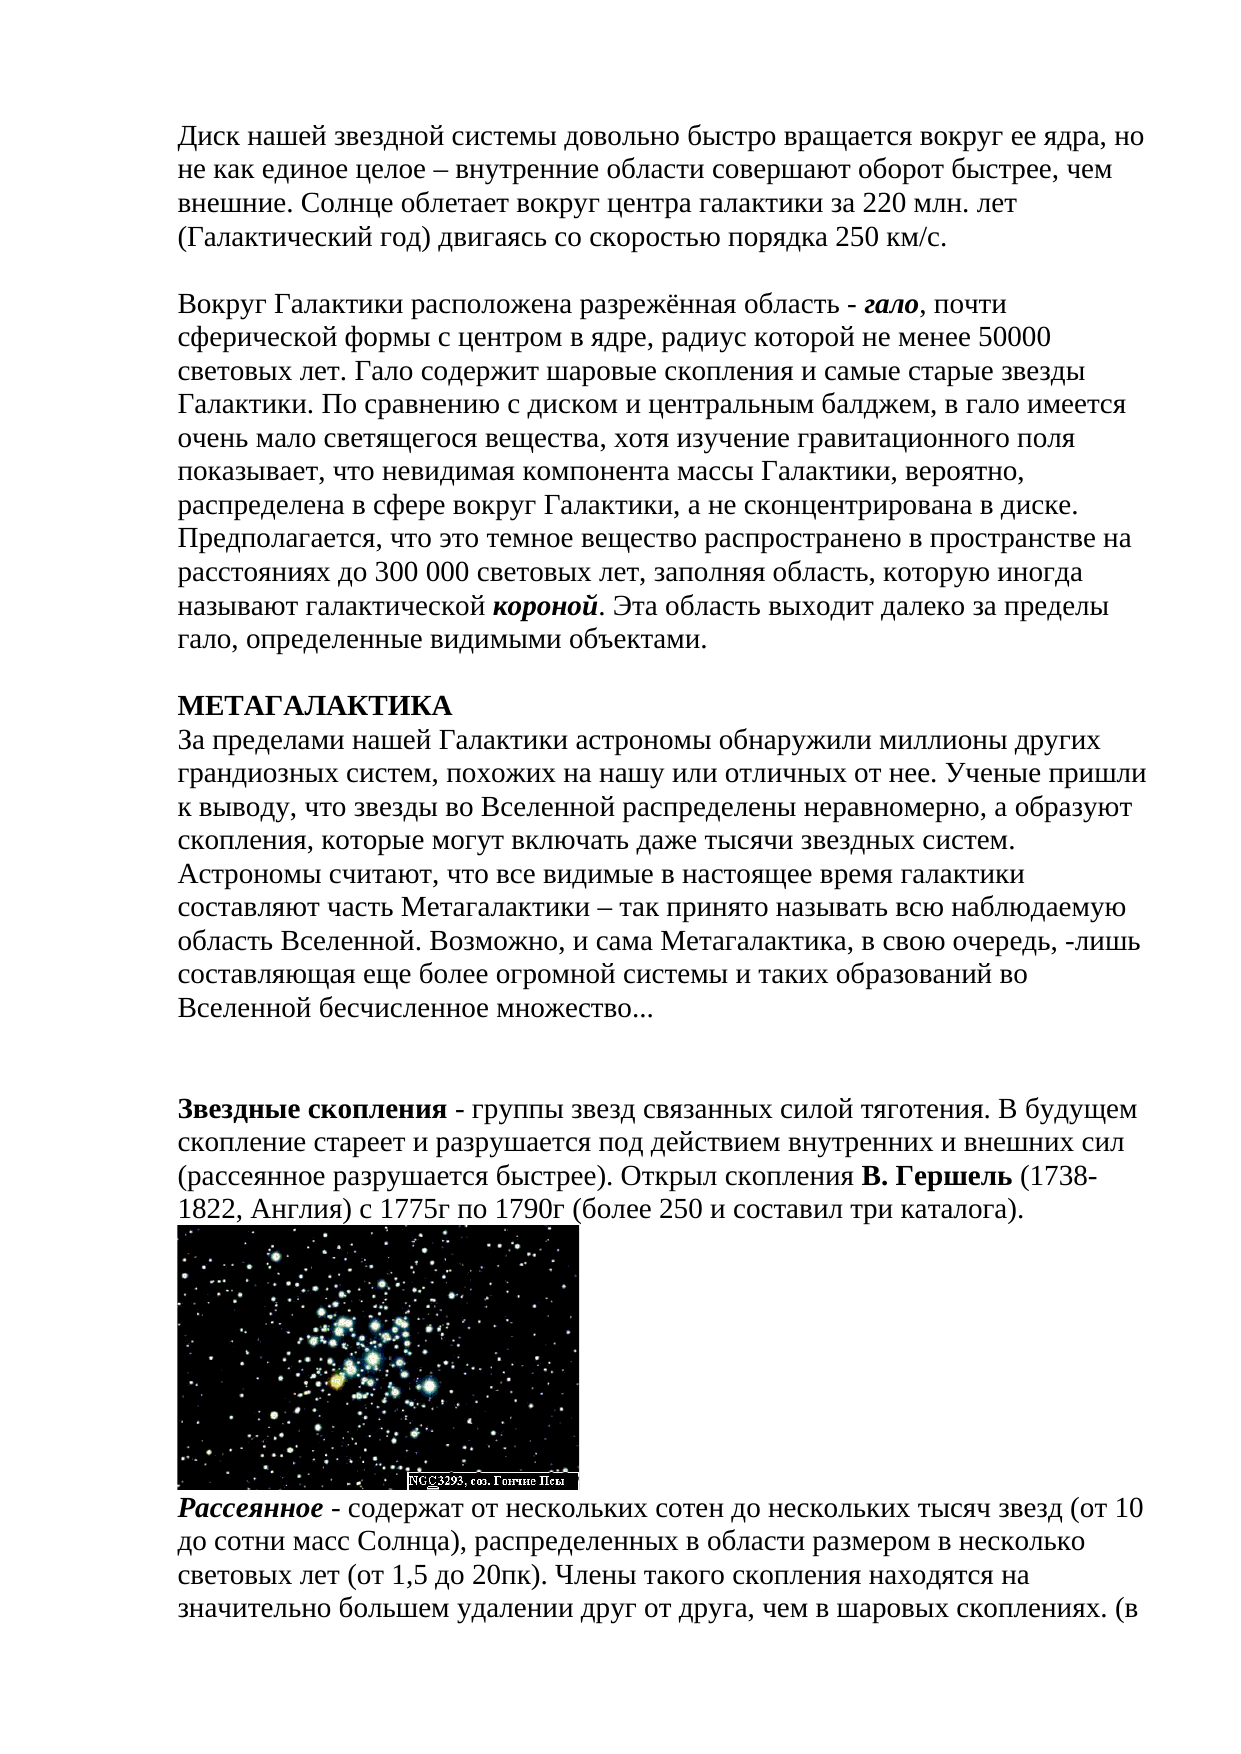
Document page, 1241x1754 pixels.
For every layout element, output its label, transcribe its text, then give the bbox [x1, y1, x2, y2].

text МЕТАГАЛАКТИКА [177, 688, 1152, 722]
text За пределами нашей Галактики астрономы обнаружили миллионы других грандиозных систем, похожих на нашу или отличных от нее. Ученые пришли к выводу, что звезды во Вселенной распределены неравномерно, а образуют скопления, которые могут включать даже тысячи звездных систем. [177, 722, 1152, 856]
text Звездные скопления - группы звезд связанных силой тяготения. В будущем скопление стареет и разрушается под действием внутренних и внешних сил (рассеянное разрушается быстрее). Открыл скопления В. Гершель (1738-1822, Англия) с 1775г по 1790г (более 250 и составил три каталога). [177, 1091, 1152, 1225]
text Диск нашей звездной системы довольно быстро вращается вокруг ее ядра, но не как единое целое – внутренние области совершают оборот быстрее, чем внешние. Солнце облетает вокруг центра галактики за 220 млн. лет (Галактический год) двигаясь со скоростью порядка 250 км/с. [177, 118, 1152, 252]
picture [177, 1225, 580, 1490]
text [177, 1490, 1152, 1624]
text Астрономы считают, что все видимые в настоящее время галактики составляют часть Метагалактики – так принято называть всю наблюдаемую область Вселенной. Возможно, и сама Метагалактика, в свою очередь, -лишь составляющая еще более огромной системы и таких образований во Вселенной бесчисленное множество... [177, 856, 1152, 1024]
text Вокруг Галактики расположена разрежённая область - гало, почти сферической формы с центром в ядре, радиус которой не менее 50000 световых лет. Гало содержит шаровые скопления и самые старые звезды Галактики. По сравнению с диском и центральным балджем, в гало имеется очень мало светящегося вещества, хотя изучение гравитационного поля показывает, что невидимая компонента массы Галактики, вероятно, распределена в сфере вокруг Галактики, а не сконцентрирована в диске. Предполагается, что это темное вещество распространено в пространстве на расстояниях до 300 000 световых лет, заполняя область, которую иногда называют галактической короной. Эта область выходит далеко за пределы гало, определенные видимыми объектами. [177, 286, 1152, 655]
